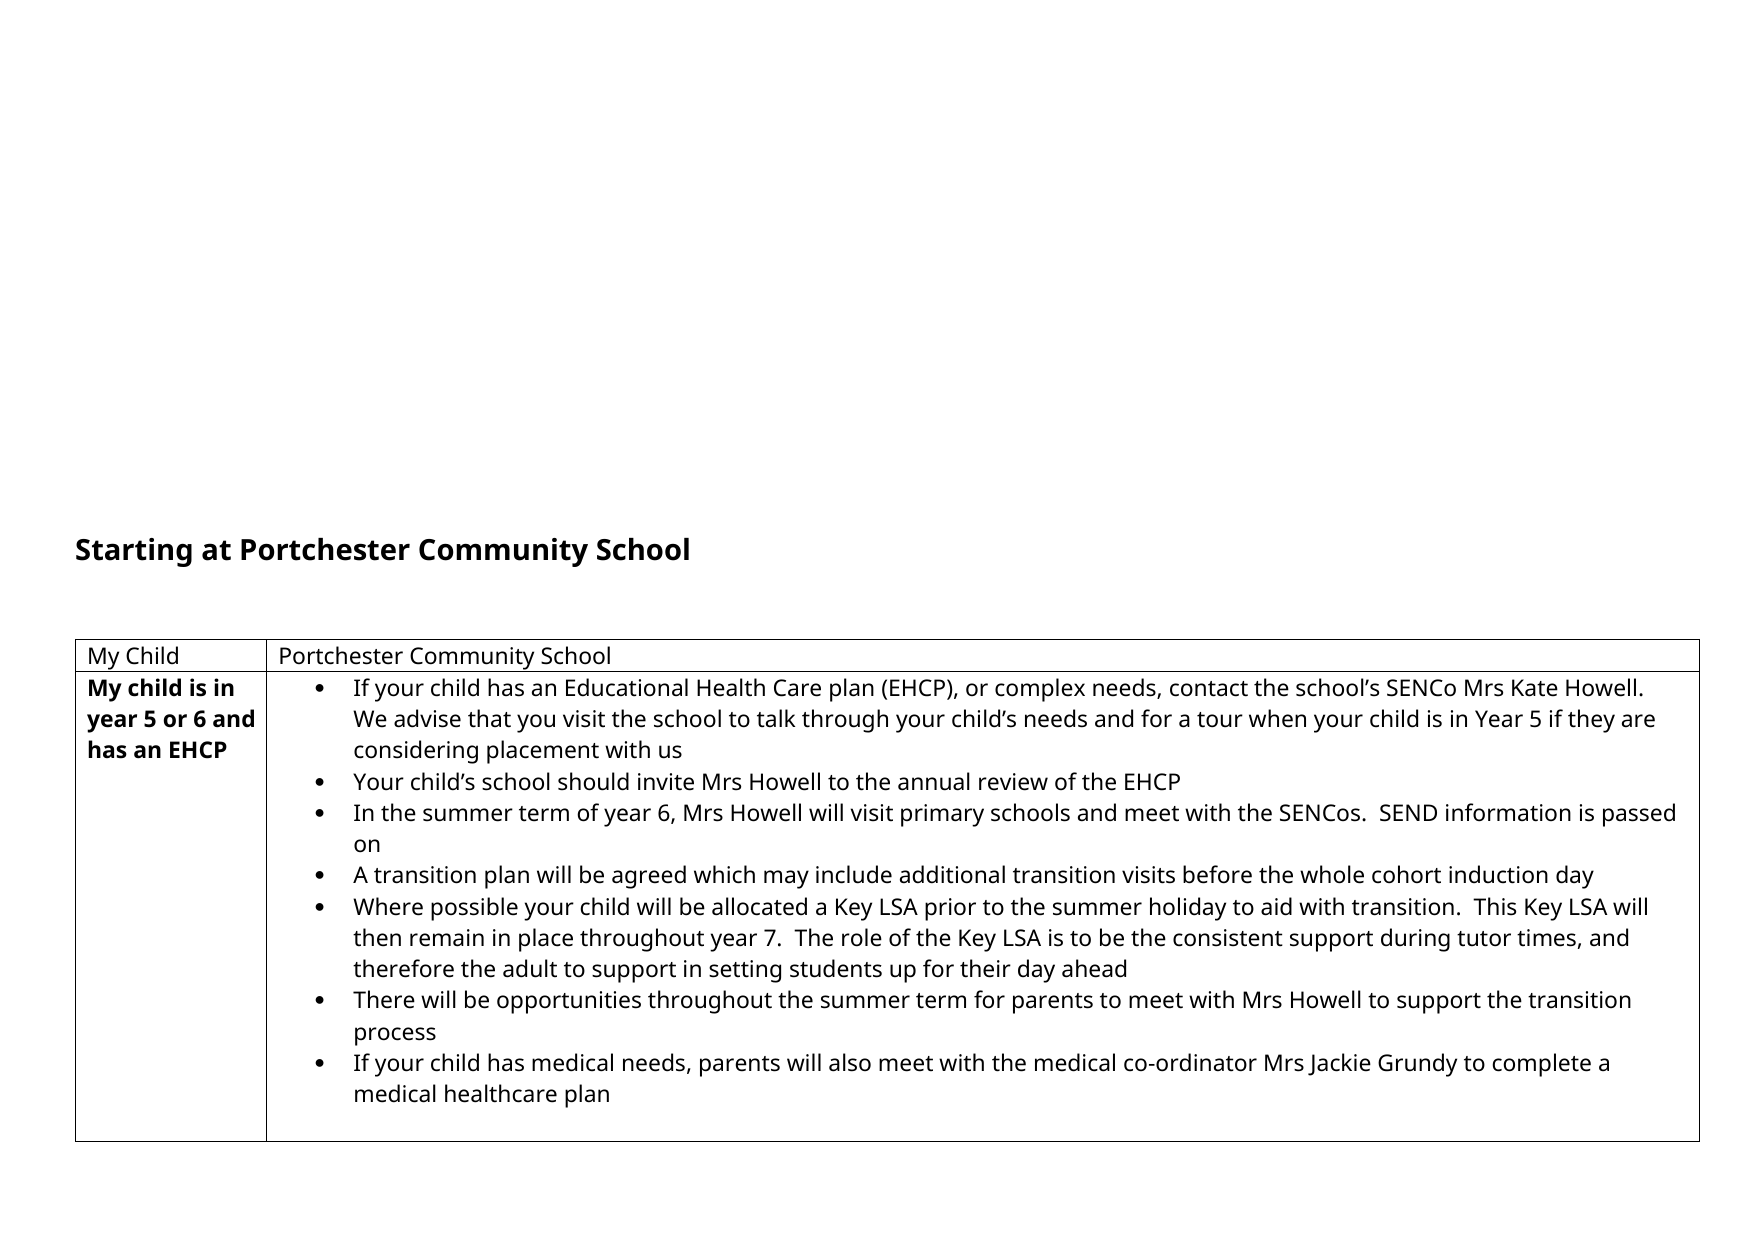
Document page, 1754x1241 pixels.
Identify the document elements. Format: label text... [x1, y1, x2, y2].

table_cell My child is in year 5 or 6 and has an EHCP [76, 672, 266, 1141]
text Starting at Portchester Community School [75, 529, 1679, 568]
table_header My Child [76, 640, 266, 671]
table_cell If your child has an Educational Health Care plan (EHCP), or complex needs, contact the school’s SENCo Mrs Kate Howell. We advise that you visit the school to talk through your child’s needs and for a tour when your child is in Year 5 if they are considering placement with us Your child’s school should invite Mrs Howell to the annual review of the EHCP In the summer term of year 6, Mrs Howell will visit primary schools and meet with the SENCos. SEND information is passed on A transition plan will be agreed which may include additional transition visits before the whole cohort induction day Where possible your child will be allocated a Key LSA prior to the summer holiday to aid with transition. This Key LSA will then remain in place throughout year 7. The role of the Key LSA is to be the consistent support during tutor times, and therefore the adult to support in setting students up for their day ahead There will be opportunities throughout the summer term for parents to meet with Mrs Howell to support the transition process If your child has medical needs, parents will also meet with the medical co-ordinator Mrs Jackie Grundy to complete a medical healthcare plan [267, 672, 1699, 1141]
table_header Portchester Community School [267, 640, 1699, 671]
